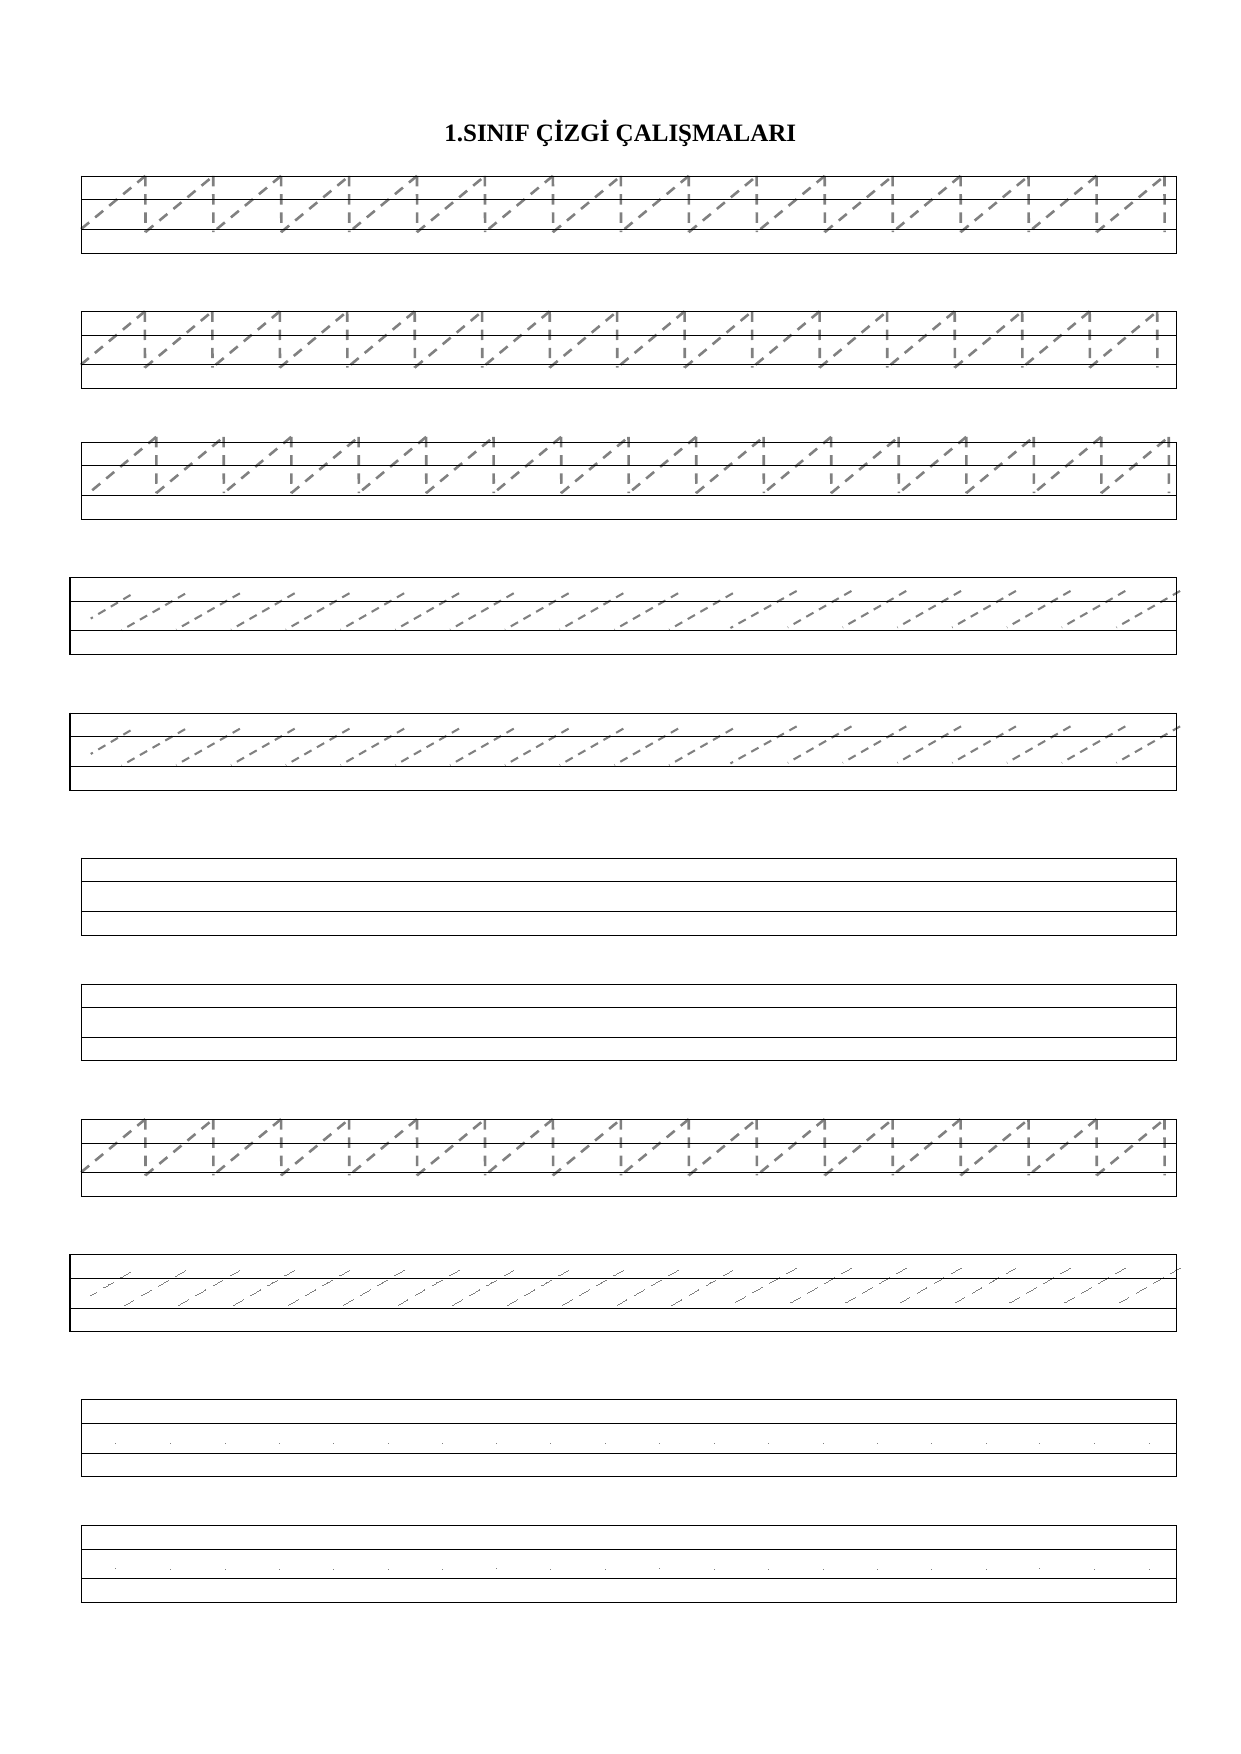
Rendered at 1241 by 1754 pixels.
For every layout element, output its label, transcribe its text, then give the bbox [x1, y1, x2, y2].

table_cell [71, 737, 1176, 766]
table_cell [82, 1550, 1176, 1578]
table_header [82, 312, 1176, 335]
table_header [82, 859, 1176, 881]
table_cell [82, 200, 1176, 229]
table_cell [82, 336, 1176, 364]
table_cell [82, 1173, 1176, 1196]
table_cell [82, 1579, 1176, 1602]
text 1.SINIF ÇİZGİ ÇALIŞMALARI [89, 118, 1152, 147]
table_cell [82, 1424, 1176, 1452]
table_header [82, 1400, 1176, 1423]
table_cell [71, 1279, 1176, 1307]
table_cell [82, 466, 1176, 495]
table_header [82, 985, 1176, 1007]
table_cell [82, 1008, 1176, 1037]
table_cell [82, 1454, 1176, 1476]
table_header [71, 578, 1176, 601]
table_cell [71, 767, 1176, 789]
table_cell [82, 230, 1176, 252]
table_cell [71, 631, 1176, 654]
table_header [71, 1255, 1176, 1278]
table_header [82, 443, 1176, 465]
table_header [82, 177, 1176, 199]
table_cell [82, 365, 1176, 388]
table_cell [82, 1038, 1176, 1060]
table_header [82, 1526, 1176, 1549]
table_header [82, 1120, 1176, 1142]
table_cell [71, 1309, 1176, 1331]
table_cell [82, 496, 1176, 519]
table_header [71, 714, 1176, 736]
table_cell [82, 912, 1176, 934]
table_cell [82, 882, 1176, 911]
table_cell [71, 602, 1176, 630]
table_cell [82, 1144, 1176, 1172]
